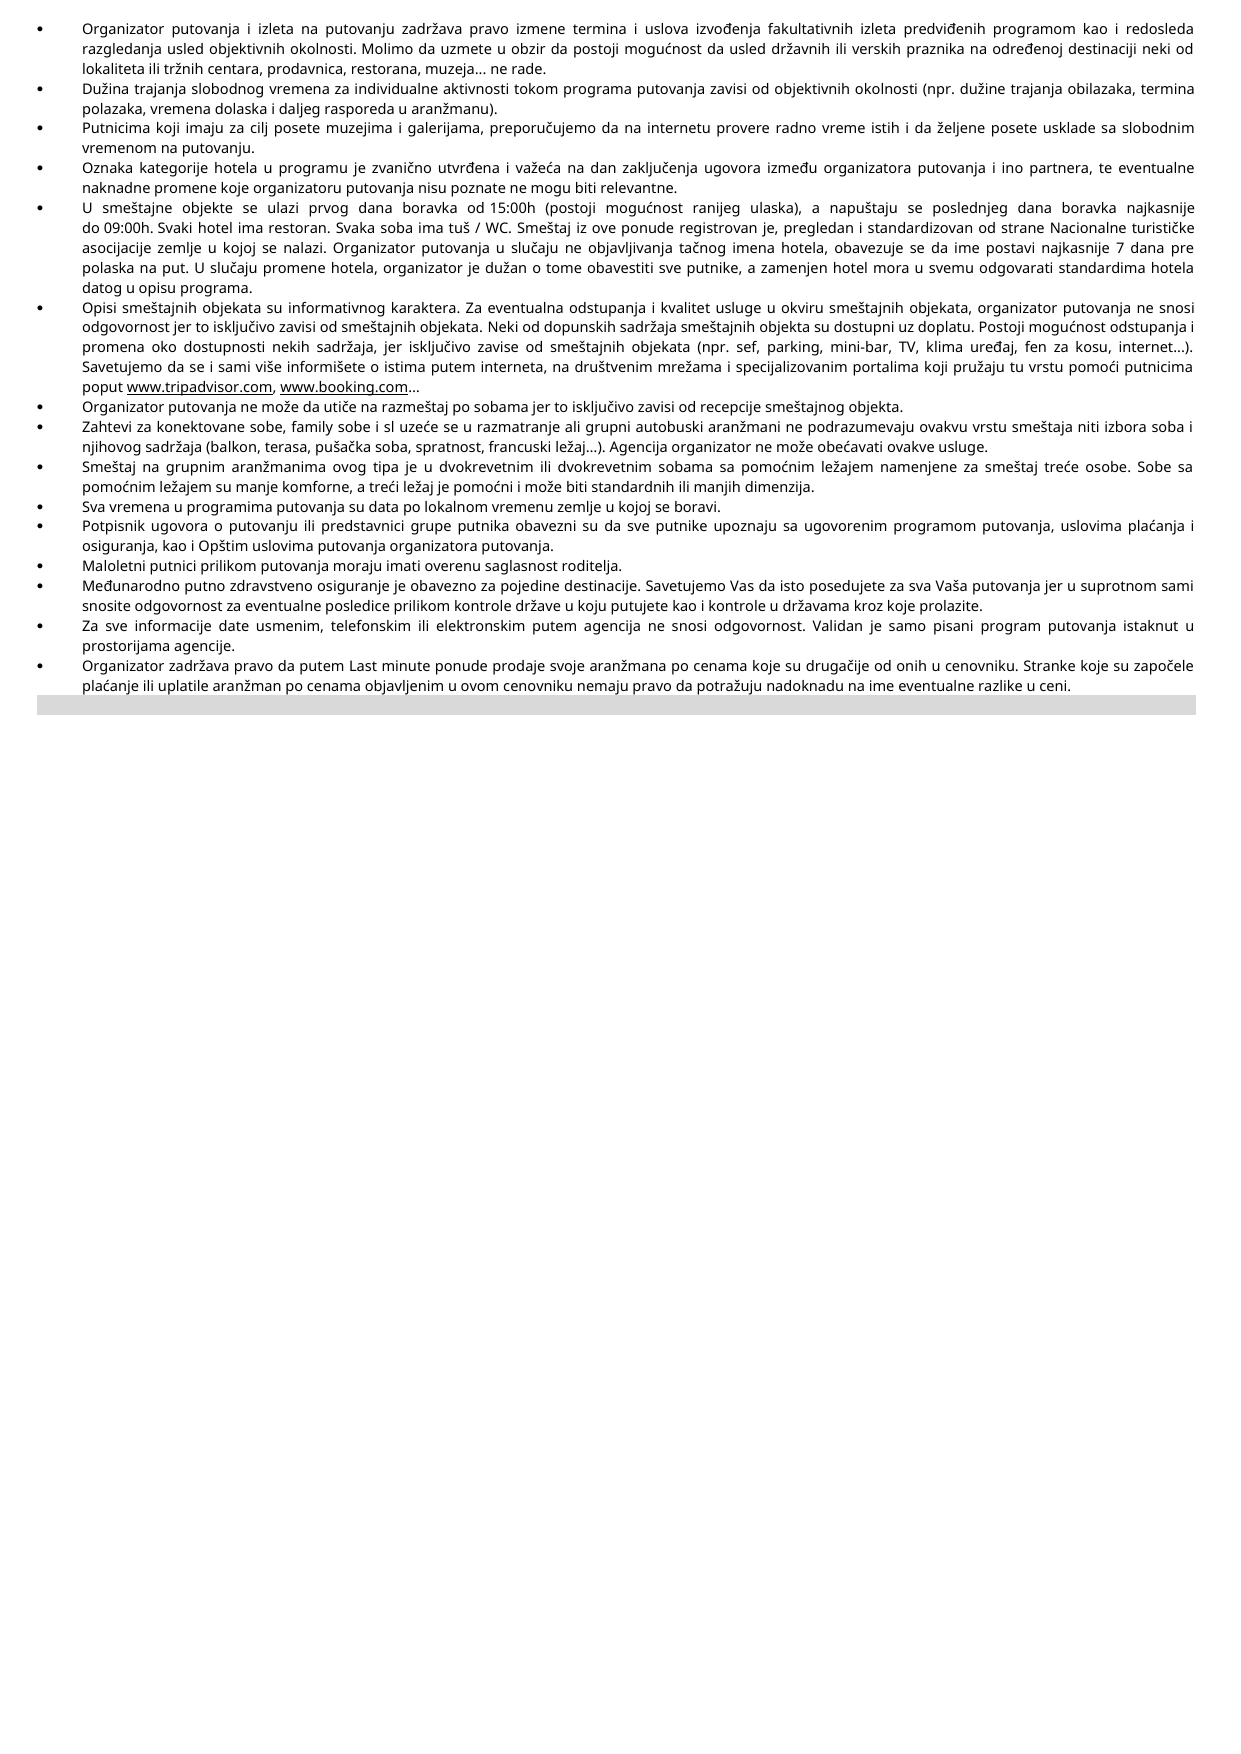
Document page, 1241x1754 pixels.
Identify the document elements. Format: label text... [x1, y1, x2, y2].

list Za sve informacije date usmenim, telefonskim ili elektronskim putem agencija ne snosi odgovornost. Validan je samo pisani program putovanja istaknut u prostorijama agencije. [37, 616, 1196, 656]
list U smeštajne objekte se ulazi prvog dana boravka od 15:00h (postoji mogućnost ranijeg ulaska), a napuštaju se poslednjeg dana boravka najkasnije do 09:00h. Svaki hotel ima restoran. Svaka soba ima tuš / WC. Smeštaj iz ove ponude registrovan je, pregledan i standardizovan od strane Nacionalne turističke asocijacije zemlje u kojoj se nalazi. Organizator putovanja u slučaju ne objavljivanja tačnog imena hotela, obavezuje se da ime postavi najkasnije 7 dana pre polaska na put. U slučaju promene hotela, organizator je dužan o tome obavestiti sve putnike, a zamenjen hotel mora u svemu odgovarati standardima hotela datog u opisu programa. [37, 198, 1196, 297]
list Smeštaj na grupnim aranžmanima ovog tipa je u dvokrevetnim ili dvokrevetnim sobama sa pomoćnim ležajem namenjene za smeštaj treće osobe. Sobe sa pomoćnim ležajem su manje komforne, a treći ležaj je pomoćni i može biti standardnih ili manjih dimenzija. [37, 457, 1196, 496]
list Zahtevi za konektovane sobe, family sobe i sl uzeće se u razmatranje ali grupni autobuski aranžmani ne podrazumevaju ovakvu vrstu smeštaja niti izbora soba i njihovog sadržaja (balkon, terasa, pušačka soba, spratnost, francuski ležaj…). Agencija organizator ne može obećavati ovakve usluge. [37, 417, 1196, 457]
list Maloletni putnici prilikom putovanja moraju imati overenu saglasnost roditelja. [37, 556, 1196, 576]
list Opisi smeštajnih objekata su informativnog karaktera. Za eventualna odstupanja i kvalitet usluge u okviru smeštajnih objekata, organizator putovanja ne snosi odgovornost jer to isključivo zavisi od smeštajnih objekata. Neki od dopunskih sadržaja smeštajnih objekta su dostupni uz doplatu. Postoji mogućnost odstupanja i promena oko dostupnosti nekih sadržaja, jer isključivo zavise od smeštajnih objekata (npr. sef, parking, mini-bar, TV, klima uređaj, fen za kosu, internet...). Savetujemo da se i sami više informišete o istima putem interneta, na društvenim mrežama i specijalizovanim portalima koji pružaju tu vrstu pomoći putnicima poput www.tripadvisor.com, www.booking.com… [37, 297, 1196, 397]
list Potpisnik ugovora o putovanju ili predstavnici grupe putnika obavezni su da sve putnike upoznaju sa ugovorenim programom putovanja, uslovima plaćanja i osiguranja, kao i Opštim uslovima putovanja organizatora putovanja. [37, 516, 1196, 556]
list Organizator zadržava pravo da putem Last minute ponude prodaje svoje aranžmana po cenama koje su drugačije od onih u cenovniku. Stranke koje su započele plaćanje ili uplatile aranžman po cenama objavljenim u ovom cenovniku nemaju pravo da potražuju nadoknadu na ime eventualne razlike u ceni. [37, 656, 1196, 695]
list Organizator putovanja ne može da utiče na razmeštaj po sobama jer to isključivo zavisi od recepcije smeštajnog objekta. [37, 397, 1196, 417]
list Oznaka kategorije hotela u programu je zvanično utvrđena i važeća na dan zaključenja ugovora između organizatora putovanja i ino partnera, te eventualne naknadne promene koje organizatoru putovanja nisu poznate ne mogu biti relevantne. [37, 158, 1196, 198]
list Organizator putovanja i izleta na putovanju zadržava pravo izmene termina i uslova izvođenja fakultativnih izleta predviđenih programom kao i redosleda razgledanja usled objektivnih okolnosti. Molimo da uzmete u obzir da postoji mogućnost da usled državnih ili verskih praznika na određenoj destinaciji neki od lokaliteta ili tržnih centara, prodavnica, restorana, muzeja... ne rade. [37, 19, 1196, 78]
list Putnicima koji imaju za cilj posete muzejima i galerijama, preporučujemo da na internetu provere radno vreme istih i da željene posete usklade sa slobodnim vremenom na putovanju. [37, 118, 1196, 158]
list Međunarodno putno zdravstveno osiguranje je obavezno za pojedine destinacije. Savetujemo Vas da isto posedujete za sva Vaša putovanja jer u suprotnom sami snosite odgovornost za eventualne posledice prilikom kontrole države u koju putujete kao i kontrole u državama kroz koje prolazite. [37, 576, 1196, 616]
list Dužina trajanja slobodnog vremena za individualne aktivnosti tokom programa putovanja zavisi od objektivnih okolnosti (npr. dužine trajanja obilazaka, termina polazaka, vremena dolaska i daljeg rasporeda u aranžmanu). [37, 78, 1196, 118]
list Sva vremena u programima putovanja su data po lokalnom vremenu zemlje u kojoj se boravi. [37, 496, 1196, 516]
